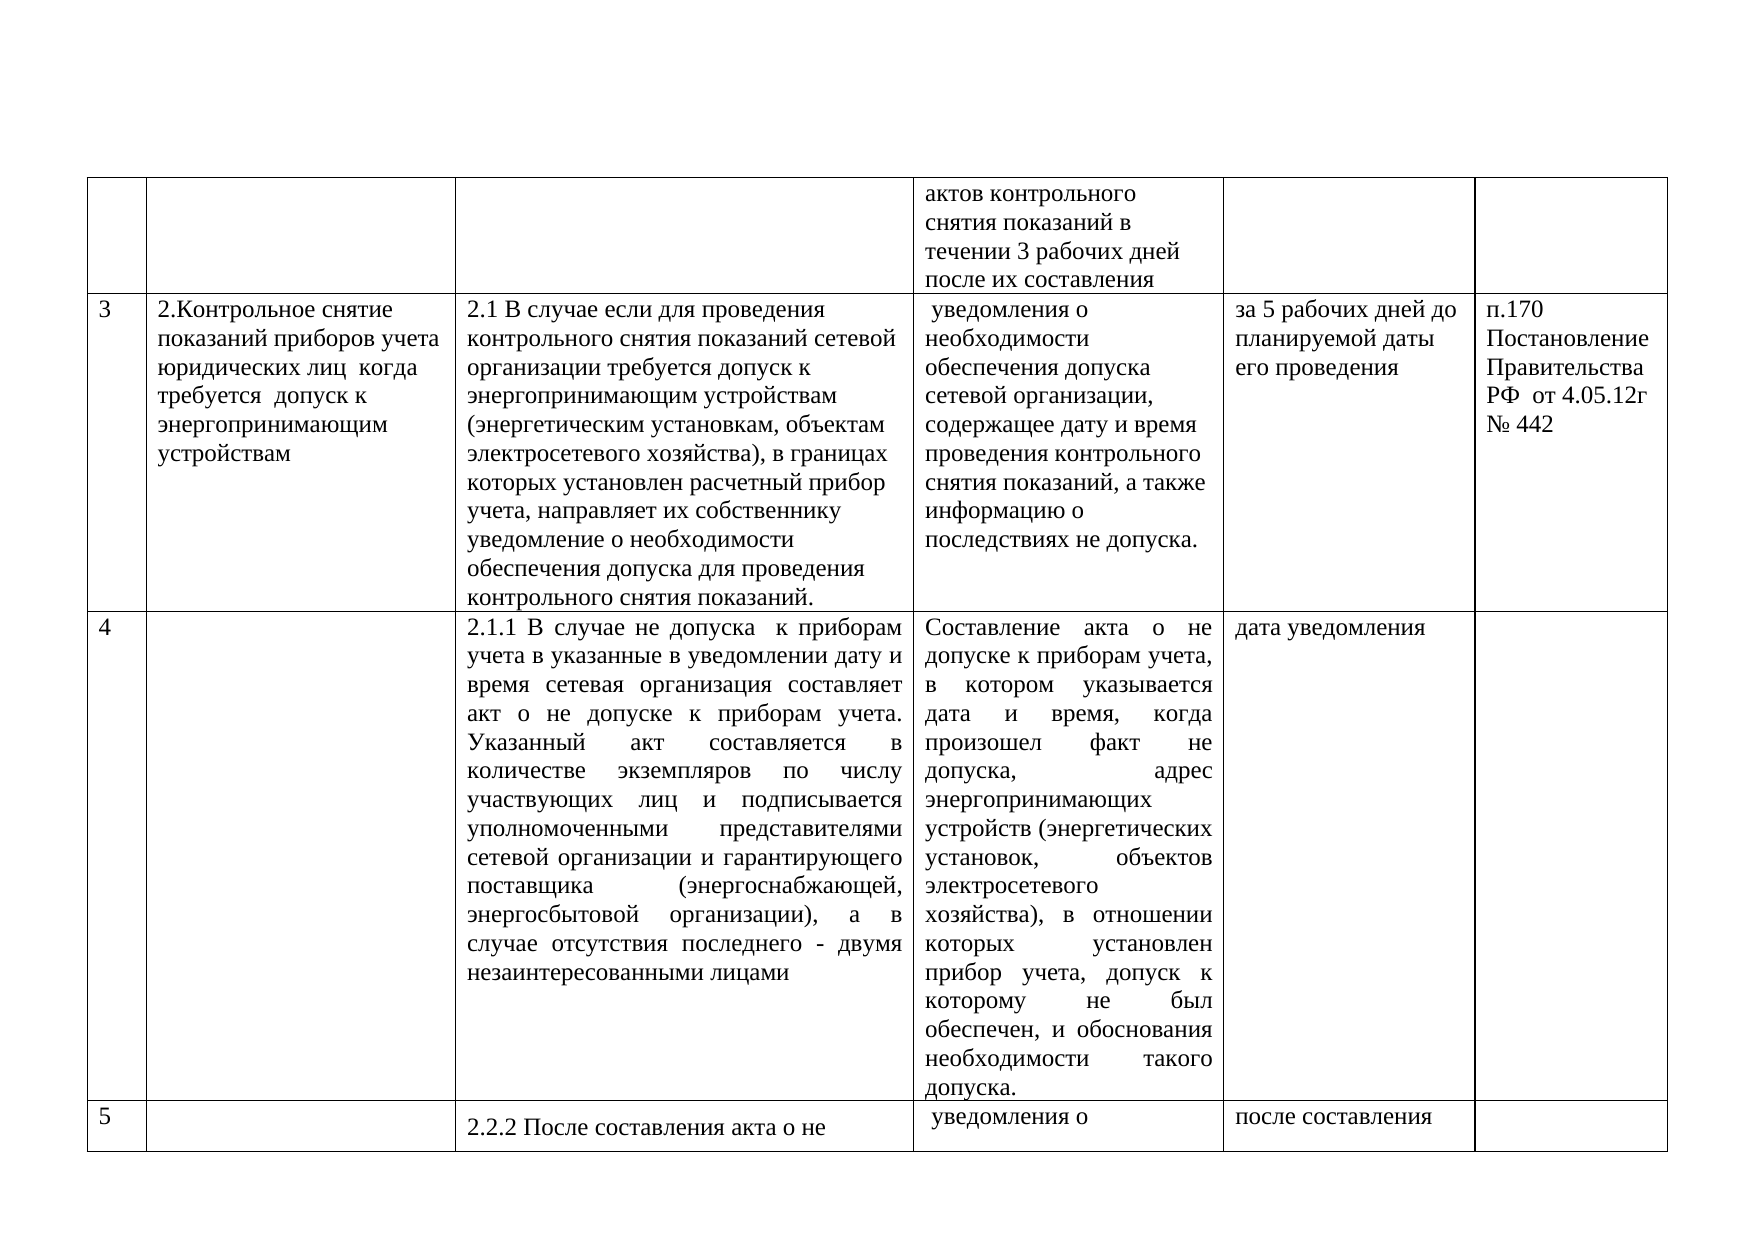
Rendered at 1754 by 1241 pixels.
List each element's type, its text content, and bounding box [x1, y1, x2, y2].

table_cell Составление акта о не допуске к приборам учета, в котором указывается дата и время, когда произошел факт не допуска, адрес энергопринимающих устройств (энергетических установок, объектов электросетевого хозяйства), в отношении которых установлен прибор учета, допуск к которому не был обеспечен, и обоснования необходимости такого допуска. [914, 612, 1223, 1100]
table_cell [147, 178, 455, 293]
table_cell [914, 1101, 1223, 1151]
table_cell 2.1 В случае если для проведения контрольного снятия показаний сетевой организации требуется допуск к энергопринимающим устройствам (энергетическим установкам, объектам электросетевого хозяйства), в границах которых установлен расчетный прибор учета, направляет их собственнику уведомление о необходимости обеспечения допуска для проведения контрольного снятия показаний. [456, 294, 913, 611]
table_cell [147, 1101, 455, 1151]
table_cell [147, 612, 455, 1100]
table_cell [1476, 612, 1667, 1100]
table_cell 2.1.1 В случае не допуска к приборам учета в указанные в уведомлении дату и время сетевая организация составляет акт о не допуске к приборам учета. Указанный акт составляется в количестве экземпляров по числу участвующих лиц и подписывается уполномоченными представителями сетевой организации и гарантирующего поставщика (энергоснабжающей, энергосбытовой организации), а в случае отсутствия последнего - двумя незаинтересованными лицами [456, 612, 913, 1100]
table_cell п.170 Постановление Правительства РФ от 4.05.12г № 442 [1476, 294, 1667, 611]
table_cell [914, 178, 1223, 293]
table_cell дата уведомления [1224, 612, 1474, 1100]
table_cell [1224, 1101, 1474, 1151]
table_cell за 5 рабочих дней до планируемой даты его проведения [1224, 294, 1474, 611]
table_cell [456, 1101, 913, 1151]
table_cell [456, 178, 913, 293]
table_cell 2.Контрольное снятие показаний приборов учета юридических лиц когда требуется допуск к энергопринимающим устройствам [147, 294, 455, 611]
table_cell 2 [88, 178, 146, 293]
table_cell [1476, 1101, 1667, 1151]
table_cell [1224, 178, 1474, 293]
table_cell 3 [88, 294, 146, 611]
table_cell 5 [88, 1101, 146, 1151]
table_cell 4 [88, 612, 146, 1100]
